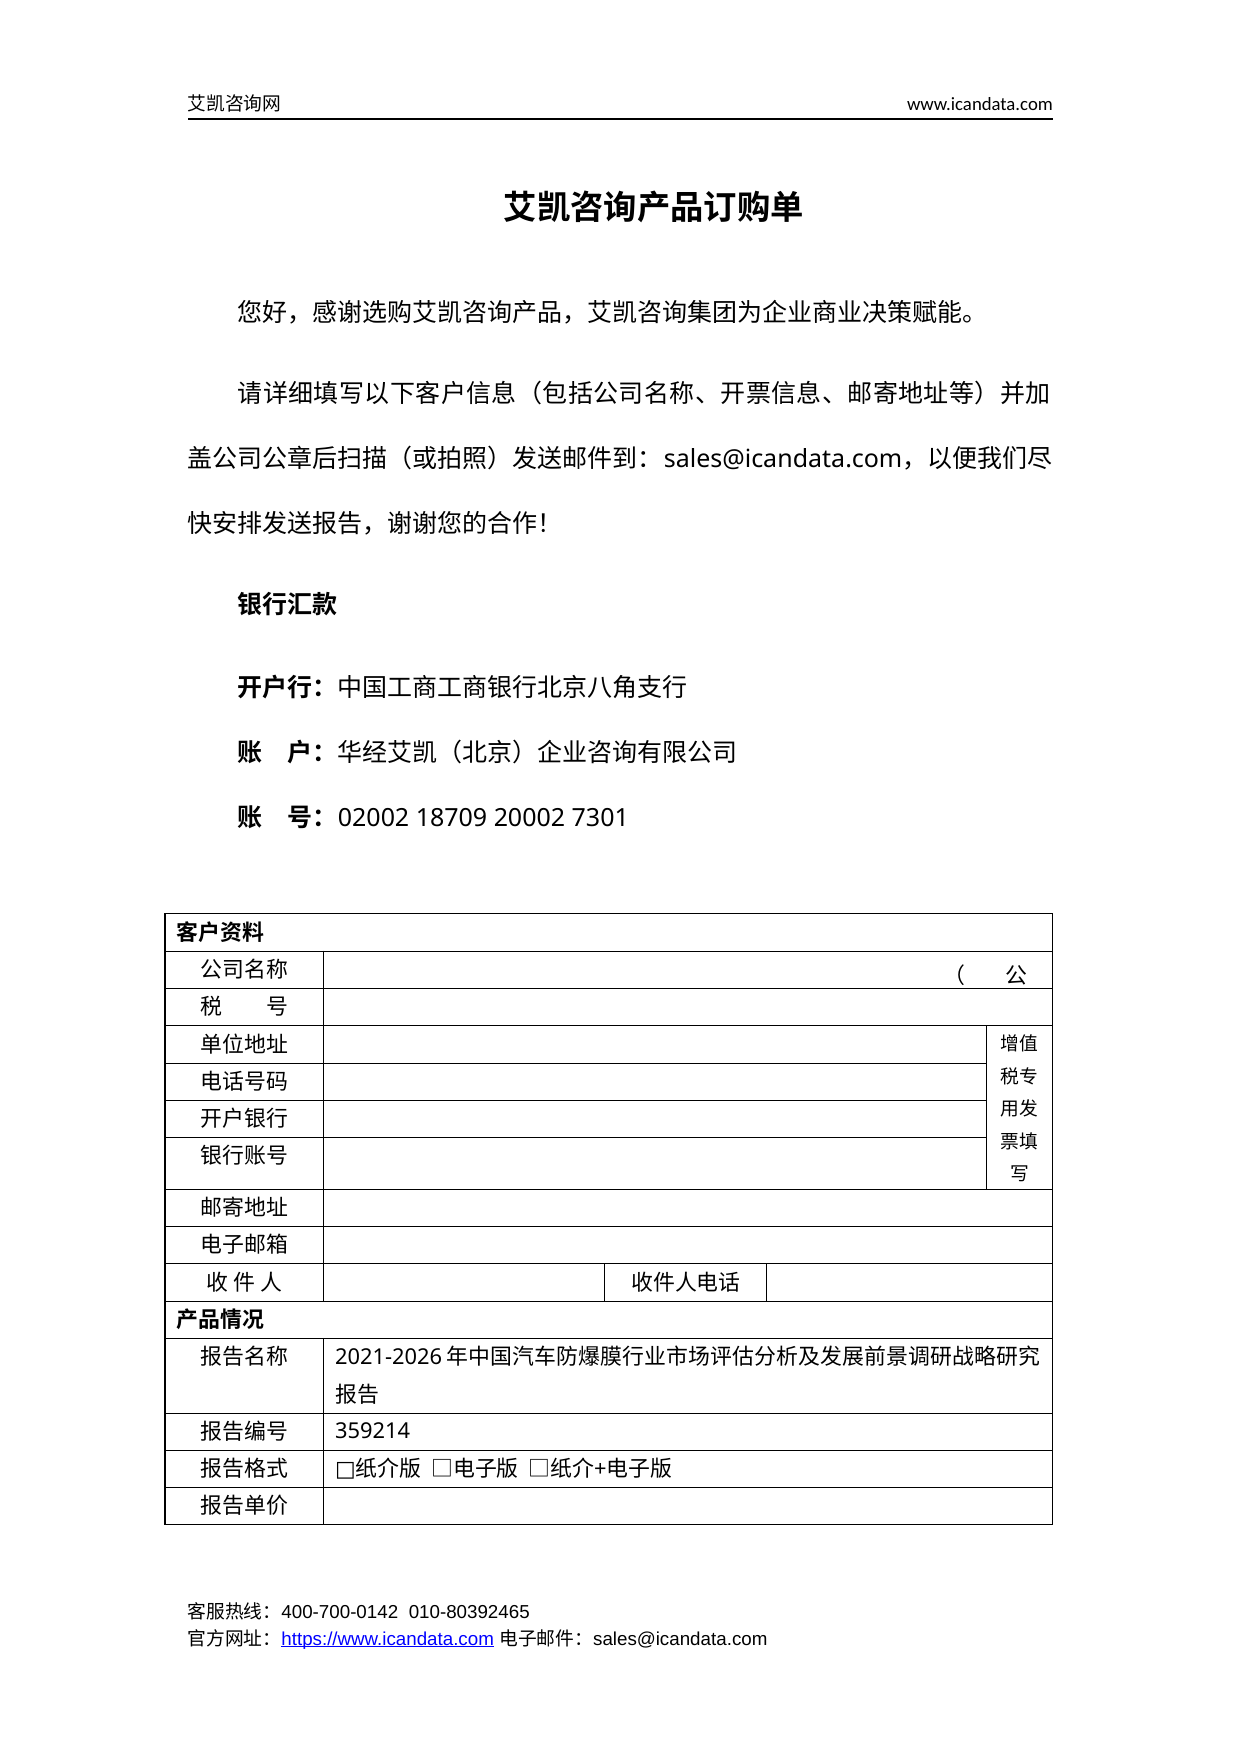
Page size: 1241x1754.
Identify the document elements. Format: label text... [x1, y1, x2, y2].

text 开户行：中国工商工商银行北京八角支行 [187, 653, 1053, 718]
table_cell □纸介版 □电子版 □纸介+电子版 [324, 1451, 1052, 1487]
text 银行汇款 [187, 570, 1053, 635]
table_cell 报告名称 [166, 1339, 323, 1412]
table_cell [324, 1190, 1052, 1226]
table_cell 公司名称 [166, 952, 323, 988]
table_cell [324, 1026, 986, 1062]
table_cell 2021-2026年中国汽车防爆膜行业市场评估分析及发展前景调研战略研究报告 [324, 1339, 1052, 1412]
table_cell 开户银行 [166, 1101, 323, 1137]
table_cell [324, 1138, 986, 1189]
text 账 户：华经艾凯（北京）企业咨询有限公司 [187, 718, 1053, 783]
table_cell 税 号 [166, 989, 323, 1025]
table_cell [324, 1227, 1052, 1263]
table_cell 报告编号 [166, 1414, 323, 1450]
table_cell 359214 [324, 1414, 1052, 1450]
table_cell [324, 1488, 1052, 1524]
table_cell 产品情况 [166, 1302, 1052, 1338]
table_cell 银行账号 [166, 1138, 323, 1189]
text 您好，感谢选购艾凯咨询产品，艾凯咨询集团为企业商业决策赋能。 [187, 278, 1053, 343]
text 账 号：02002 18709 20002 7301 [187, 783, 1053, 848]
table_cell 电子邮箱 [166, 1227, 323, 1263]
table_cell 增值税专用发票填写 [987, 1026, 1052, 1189]
table_cell 电话号码 [166, 1064, 323, 1100]
text 艾凯咨询产品订购单 [187, 172, 1053, 237]
table_cell [767, 1264, 1052, 1301]
table_cell 报告格式 [166, 1451, 323, 1487]
table_cell [324, 1264, 604, 1301]
table_cell [324, 1101, 986, 1137]
table_cell [324, 1064, 986, 1100]
table_header 客户资料 [166, 914, 1052, 951]
table_cell 报告单价 [166, 1488, 323, 1524]
table_cell 收 件 人 [166, 1264, 323, 1301]
table_cell 收件人电话 [605, 1264, 766, 1301]
table_cell [324, 952, 1052, 988]
table_cell 邮寄地址 [166, 1190, 323, 1226]
table_cell 单位地址 [166, 1026, 323, 1062]
table_cell [324, 989, 1052, 1025]
text 请详细填写以下客户信息（包括公司名称、开票信息、邮寄地址等）并加盖公司公章后扫描（或拍照）发送邮件到：sales@icandata.com，以便我们尽快安排发送报告，谢谢您的合作！ [187, 359, 1053, 554]
